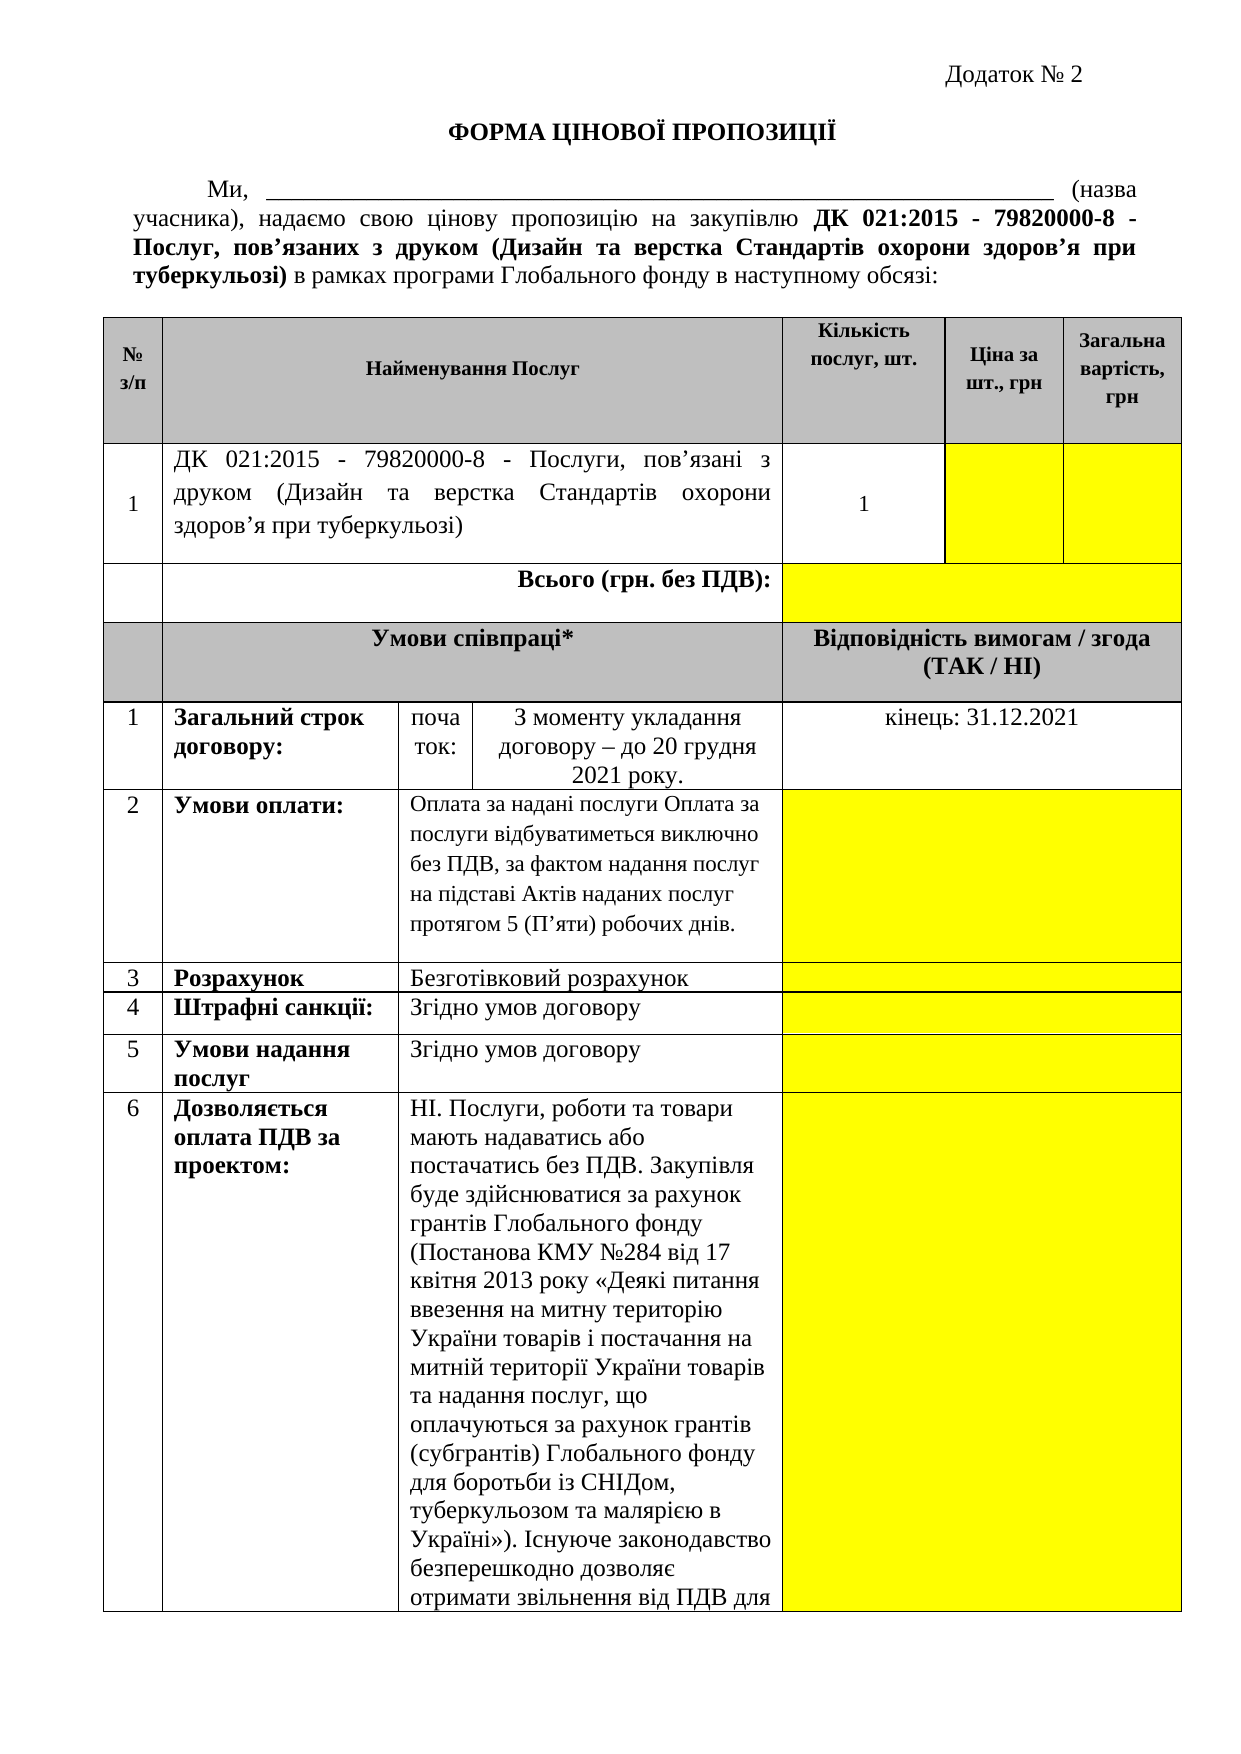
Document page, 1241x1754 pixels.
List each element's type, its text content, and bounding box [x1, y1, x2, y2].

table_cell Безготівковий розрахунок [399, 963, 782, 991]
table_cell Згідно умов договору [399, 1035, 782, 1092]
table_cell 1 [783, 444, 944, 563]
table_cell 1 [104, 444, 162, 563]
table_cell Умови співпраці* [163, 623, 782, 701]
table_cell Оплата за надані послуги Оплата за послуги відбуватиметься виключно без ПДВ, за фактом надання послуг на підставі Актів наданих послуг протягом 5 (П’яти) робочих днів. [399, 790, 782, 962]
table_cell Відповідність вимогам / згода (ТАК / НІ) [783, 623, 1181, 701]
text Ми, _______________________________________________________________ (назва учасника), надаємо свою цінову пропозицію на закупівлю ДК 021:2015 - 79820000-8 - Послуг, пов’язаних з друком (Дизайн та верстка Стандартів охорони здоров’я при туберкульозі) в рамках програми Глобального фонду в наступному обсязі: [133, 174, 1137, 289]
table_cell 3 [104, 963, 162, 991]
table_cell ДК 021:2015 - 79820000-8 - Послуги, пов’язані з друком (Дизайн та верстка Стандартів охорони здоров’я при туберкульозі) [163, 444, 782, 563]
table_cell Штрафні санкції: [163, 993, 398, 1033]
table_cell [783, 1093, 1181, 1611]
table_cell [104, 564, 162, 622]
table_cell [783, 963, 1181, 991]
table_header Найменування Послуг [163, 318, 782, 443]
table_cell 1 [104, 703, 162, 789]
table_cell [783, 993, 1181, 1033]
table_cell початок: [399, 703, 472, 789]
table_header Ціна за шт., грн [946, 318, 1063, 443]
table_cell Всього (грн. без ПДВ): [163, 564, 782, 622]
table_header Кількість послуг, шт. [783, 318, 944, 443]
table_cell 5 [104, 1035, 162, 1092]
table_cell Розрахунок [163, 963, 398, 991]
table_cell [946, 444, 1063, 563]
table_cell [783, 790, 1181, 962]
table_cell 2 [104, 790, 162, 962]
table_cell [163, 1093, 398, 1611]
table_cell Загальний строк договору: [163, 703, 398, 789]
table_cell [104, 623, 162, 701]
table_cell 4 [104, 993, 162, 1033]
table_cell кінець: 31.12.2021 [783, 703, 1181, 789]
table_cell [1064, 444, 1181, 563]
text Додаток № 2 [945, 59, 1137, 88]
table_cell З моменту укладання договору – до 20 грудня 2021 року. [473, 703, 782, 789]
table_header № з/п [104, 318, 162, 443]
table_cell Згідно умов договору [399, 993, 782, 1033]
table_header Загальна вартість, грн [1064, 318, 1181, 443]
table_cell Умови надання послуг [163, 1035, 398, 1092]
table_cell Умови оплати: [163, 790, 398, 962]
table_cell [783, 1035, 1181, 1092]
table_cell 6 [104, 1093, 162, 1611]
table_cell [399, 1093, 782, 1611]
list ФОРМА ЦІНОВОЇ ПРОПОЗИЦІЇ [148, 117, 1137, 145]
table_cell [783, 564, 1181, 622]
